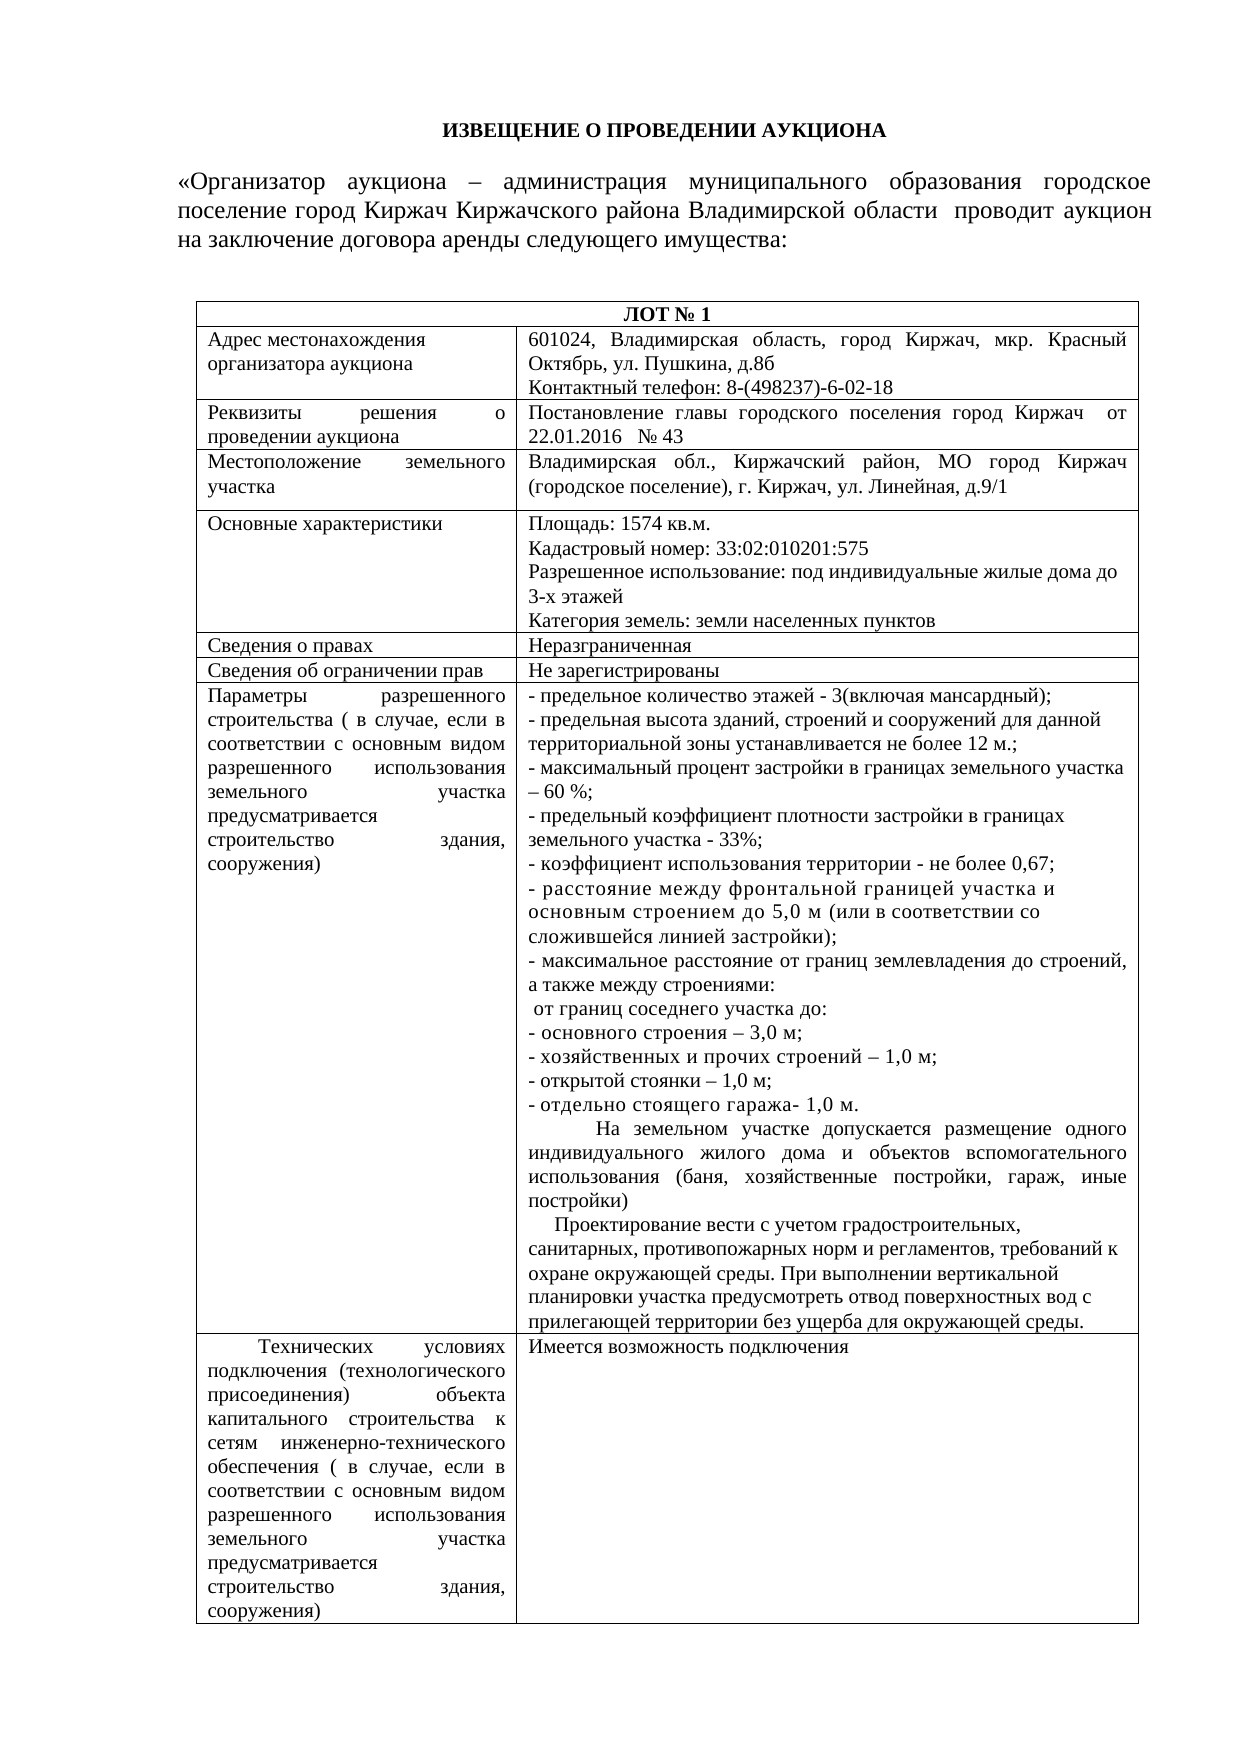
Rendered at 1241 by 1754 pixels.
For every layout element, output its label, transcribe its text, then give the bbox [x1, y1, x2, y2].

table_cell Реквизиты решения о проведении аукциона [197, 400, 516, 448]
table_cell Сведения об ограничении прав [197, 658, 516, 682]
table_cell Постановление главы городского поселения город Киржач от 22.01.2016 № 43 [517, 400, 1138, 448]
text ИЗВЕЩЕНИЕ О ПРОВЕДЕНИИ АУКЦИОНА [177, 118, 1152, 142]
table_cell Владимирская обл., Киржачский район, МО город Киржач (городское поселение), г. Киржач, ул. Линейная, д.9/1 [517, 450, 1138, 510]
text «Организатор аукциона – администрация муниципального образования городское поселение город Киржач Киржачского района Владимирской области проводит аукцион на заключение договора аренды следующего имущества: [177, 166, 1152, 252]
table_cell Местоположение земельного участка [197, 450, 516, 510]
table_cell Основные характеристики [197, 511, 516, 632]
table_cell Площадь: 1574 кв.м. Кадастровый номер: 33:02:010201:575 Разрешенное использование: под индивидуальные жилые дома до 3-х этажей Категория земель: земли населенных пунктов [517, 511, 1138, 632]
table_cell Технических условиях подключения (технологического присоединения) объекта капитального строительства к сетям инженерно-технического обеспечения ( в случае, если в соответствии с основным видом разрешенного использования земельного участка предусматривается строительство здания, сооружения) [197, 1334, 516, 1622]
table_header ЛОТ № 1 [197, 302, 1138, 326]
table_cell Неразграниченная [517, 633, 1138, 657]
table_cell Адрес местонахождения организатора аукциона [197, 327, 516, 399]
table_cell Сведения о правах [197, 633, 516, 657]
table_cell Параметры разрешенного строительства ( в случае, если в соответствии с основным видом разрешенного использования земельного участка предусматривается строительство здания, сооружения) [197, 683, 516, 1333]
table_cell Имеется возможность подключения [517, 1334, 1138, 1622]
table_cell - предельное количество этажей - 3(включая мансардный); - предельная высота зданий, строений и сооружений для данной территориальной зоны устанавливается не более 12 м.; - максимальный процент застройки в границах земельного участка – 60 %; - предельный коэффициент плотности застройки в границах земельного участка - 33%; - коэффициент использования территории - не более 0,67; - расстояние между фронтальной границей участка и основным строением до (или в соответствии со сложившейся линией застройки); - максимальное расстояние от границ землевладения до строений, а также между строениями: от границ соседнего участка до: - основного строения – ; - хозяйственных и прочих строений – ; - открытой стоянки – ; - отдельно стоящего гаража- 1,0 м. На земельном участке допускается размещение одного индивидуального жилого дома и объектов вспомогательного использования (баня, хозяйственные постройки, гараж, иные постройки) Проектирование вести с учетом градостроительных, санитарных, противопожарных норм и регламентов, требований к охране окружающей среды. При выполнении вертикальной планировки участка предусмотреть отвод поверхностных вод с прилегающей территории без ущерба для окружающей среды. [517, 683, 1138, 1333]
table_cell Не зарегистрированы [517, 658, 1138, 682]
table_cell 601024, Владимирская область, город Киржач, мкр. Красный Октябрь, ул. Пушкина, д.8б Контактный телефон: 8-(498237)-6-02-18 [517, 327, 1138, 399]
